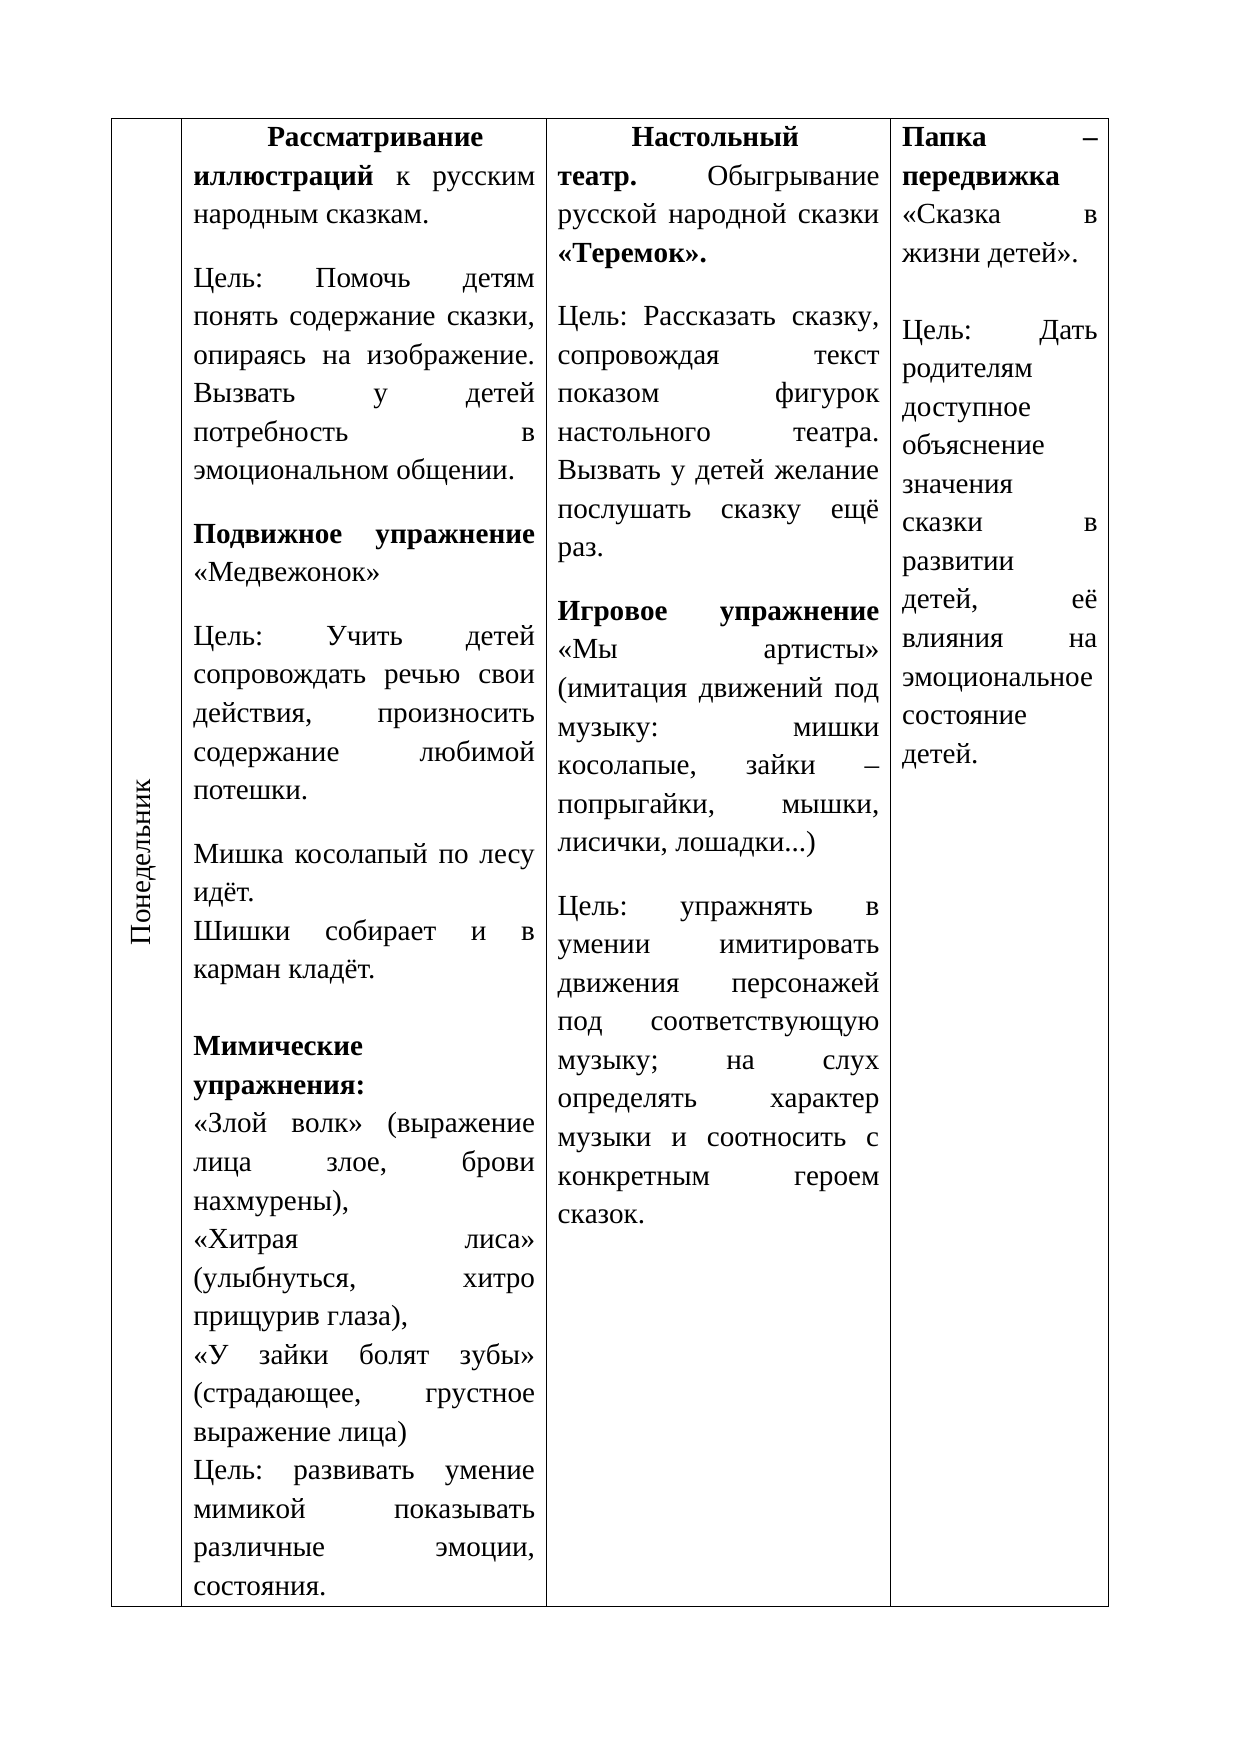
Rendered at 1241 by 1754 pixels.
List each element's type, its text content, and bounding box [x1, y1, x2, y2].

table_cell Папка – передвижка «Сказка в жизни детей». Цель: Дать родителям доступное объяснение значения сказки в развитии детей, её влияния на эмоциональное состояние детей. [891, 119, 1108, 1606]
table_cell Рассматривание иллюстраций к русским народным сказкам. Цель: Помочь детям понять содержание сказки, опираясь на изображение. Вызвать у детей потребность в эмоциональном общении. Подвижное упражнение «Медвежонок» Цель: Учить детей сопровождать речью свои действия, произносить содержание любимой потешки. Мишка косолапый по лесу идёт. Шишки собирает и в карман кладёт. Мимические упражнения: «Злой волк» (выражение лица злое, брови нахмурены), «Хитрая лиса» (улыбнуться, хитро прищурив глаза), «У зайки болят зубы» (страдающее, грустное выражение лица) Цель: развивать умение мимикой показывать различные эмоции, состояния. [182, 119, 546, 1606]
table_cell Настольный театр. Обыгрывание русской народной сказки «Теремок». Цель: Рассказать сказку, сопровождая текст показом фигурок настольного театра. Вызвать у детей желание послушать сказку ещё раз. Игровое упражнение «Мы артисты» (имитация движений под музыку: мишки косолапые, зайки –попрыгайки, мышки, лисички, лошадки...) Цель: упражнять в умении имитировать движения персонажей под соответствующую музыку; на слух определять характер музыки и соотносить с конкретным героем сказок. [547, 119, 890, 1606]
table_cell Понедельник «Мишки-медвежата» [112, 119, 181, 1606]
